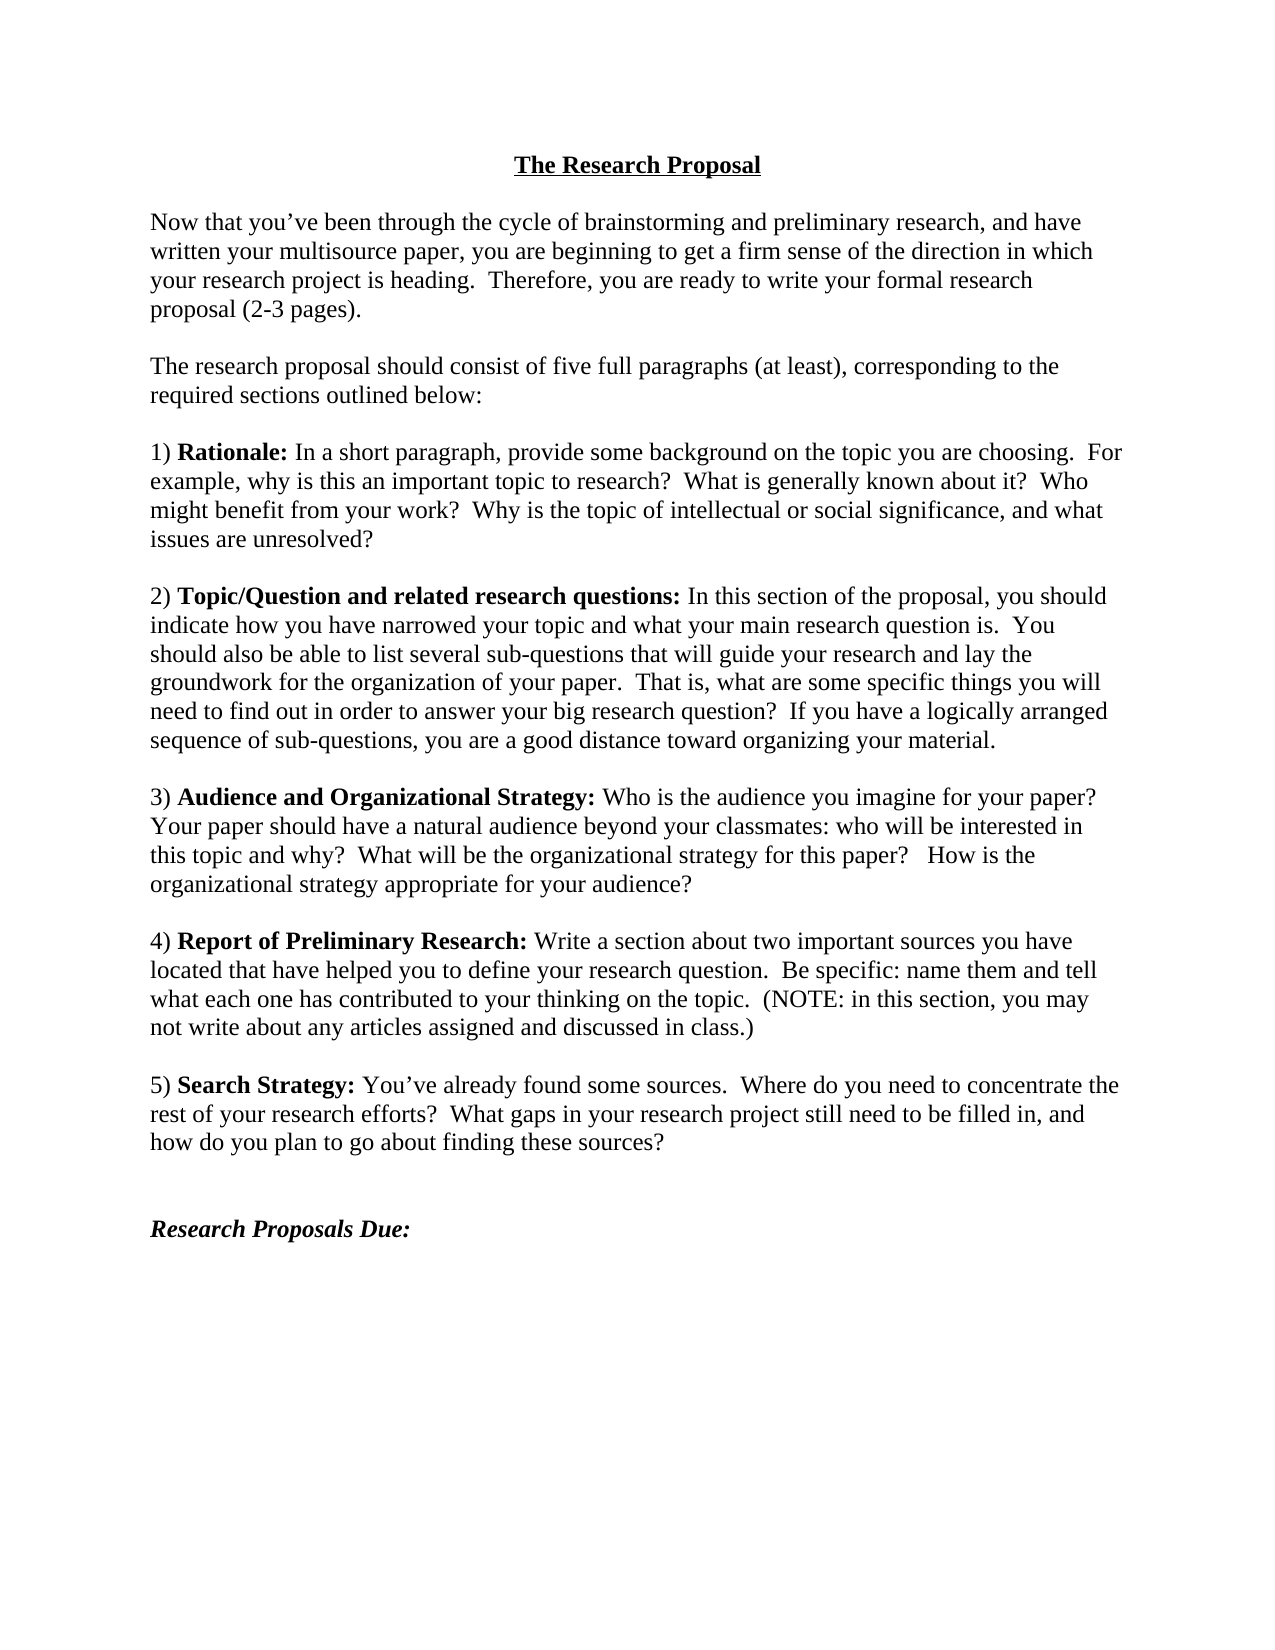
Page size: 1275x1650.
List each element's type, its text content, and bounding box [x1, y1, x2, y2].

text The Research Proposal [150, 150, 1125, 179]
text 5) Search Strategy: You’ve already found some sources. Where do you need to concentrate the rest of your research efforts? What gaps in your research project still need to be filled in, and how do you plan to go about finding these sources? [150, 1070, 1125, 1156]
text 3) Audience and Organizational Strategy: Who is the audience you imagine for your paper? Your paper should have a natural audience beyond your classmates: who will be interested in this topic and why? What will be the organizational strategy for this paper? How is the organizational strategy appropriate for your audience? [150, 782, 1125, 897]
text The research proposal should consist of five full paragraphs (at least), corresponding to the required sections outlined below: [150, 351, 1125, 409]
text 2) Topic/Question and related research questions: In this section of the proposal, you should indicate how you have narrowed your topic and what your main research question is. You should also be able to list several sub-questions that will guide your research and lay the groundwork for the organization of your paper. That is, what are some specific things you will need to find out in order to answer your big research question? If you have a logically arranged sequence of sub-questions, you are a good distance toward organizing your material. [150, 581, 1125, 754]
text 4) Report of Preliminary Research: Write a section about two important sources you have located that have helped you to define your research question. Be specific: name them and tell what each one has contributed to your thinking on the topic. (NOTE: in this section, you may not write about any articles assigned and discussed in class.) [150, 926, 1125, 1041]
text Now that you’ve been through the cycle of brainstorming and preliminary research, and have written your multisource paper, you are beginning to get a firm sense of the direction in which your research project is heading. Therefore, you are ready to write your formal research proposal (2-3 pages). [150, 207, 1125, 322]
text 1) Rationale: In a short paragraph, provide some background on the topic you are choosing. For example, why is this an important topic to research? What is generally known about it? Who might benefit from your work? Why is the topic of intellectual or social significance, and what issues are unresolved? [150, 437, 1125, 552]
text Research Proposals Due: [150, 1214, 1125, 1242]
